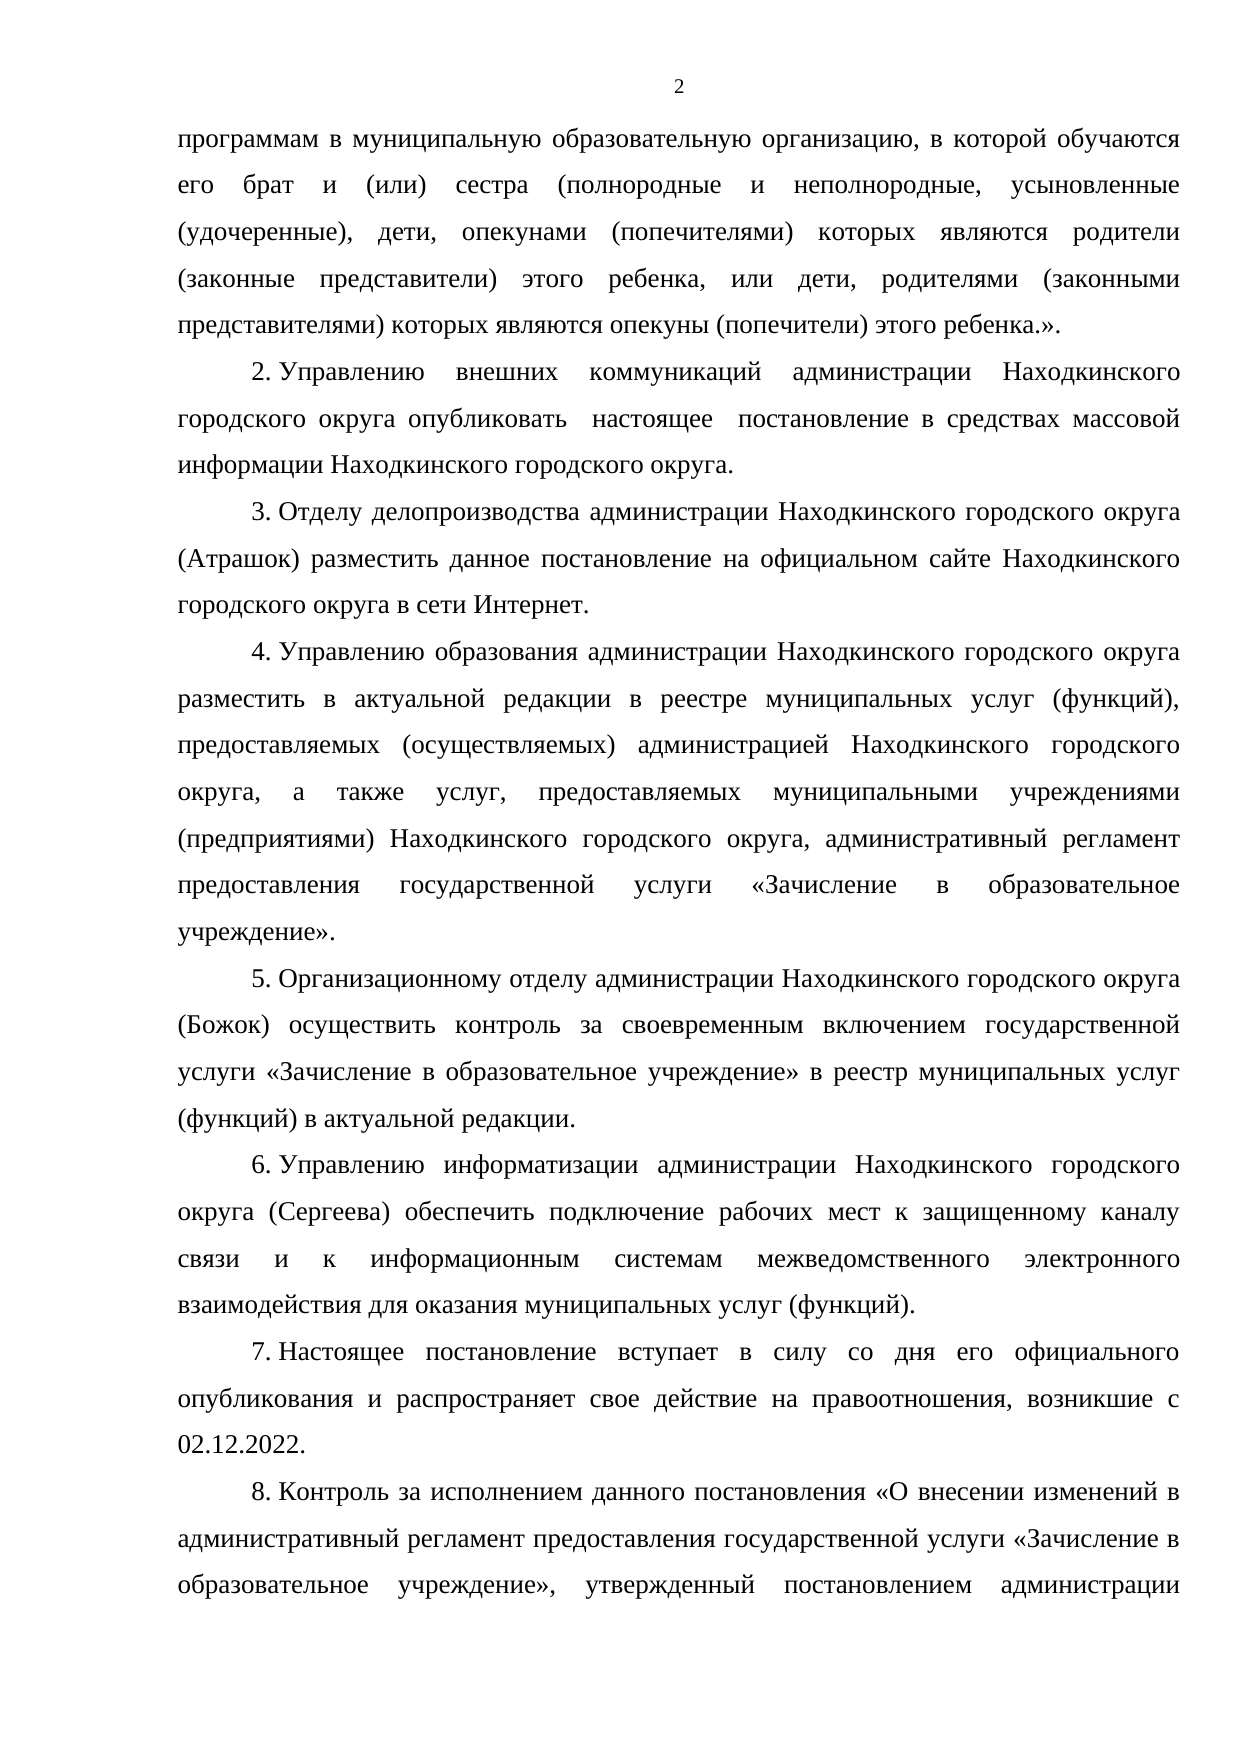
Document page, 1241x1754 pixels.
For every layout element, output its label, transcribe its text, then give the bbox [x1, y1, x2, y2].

list Организационному отделу администрации Находкинского городского округа (Божок) осуществить контроль за своевременным включением государственной услуги «Зачисление в образовательное учреждение» в реестр муниципальных услуг (функций) в актуальной редакции. [177, 962, 1181, 1133]
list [177, 1475, 1181, 1600]
list Отделу делопроизводства администрации Находкинского городского округа (Атрашок) разместить данное постановление на официальном сайте Находкинского городского округа в сети Интернет. [177, 495, 1181, 620]
list Управлению образования администрации Находкинского городского округа разместить в актуальной редакции в реестре муниципальных услуг (функций), предоставляемых (осуществляемых) администрацией Находкинского городского округа, а также услуг, предоставляемых муниципальными учреждениями (предприятиями) Находкинского городского округа, административный регламент предоставления государственной услуги «Зачисление в образовательное учреждение». [177, 635, 1181, 946]
list Управлению внешних коммуникаций администрации Находкинского городского округа опубликовать настоящее постановление в средствах массовой информации Находкинского городского округа. [177, 355, 1181, 480]
list Управлению информатизации администрации Находкинского городского округа (Сергеева) обеспечить подключение рабочих мест к защищенному каналу связи и к информационным системам межведомственного электронного взаимодействия для оказания муниципальных услуг (функций). [177, 1149, 1181, 1320]
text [177, 122, 1181, 340]
list Настоящее постановление вступает в силу со дня его официального опубликования и распространяет свое действие на правоотношения, возникшие с 02.12.2022. [177, 1335, 1181, 1460]
